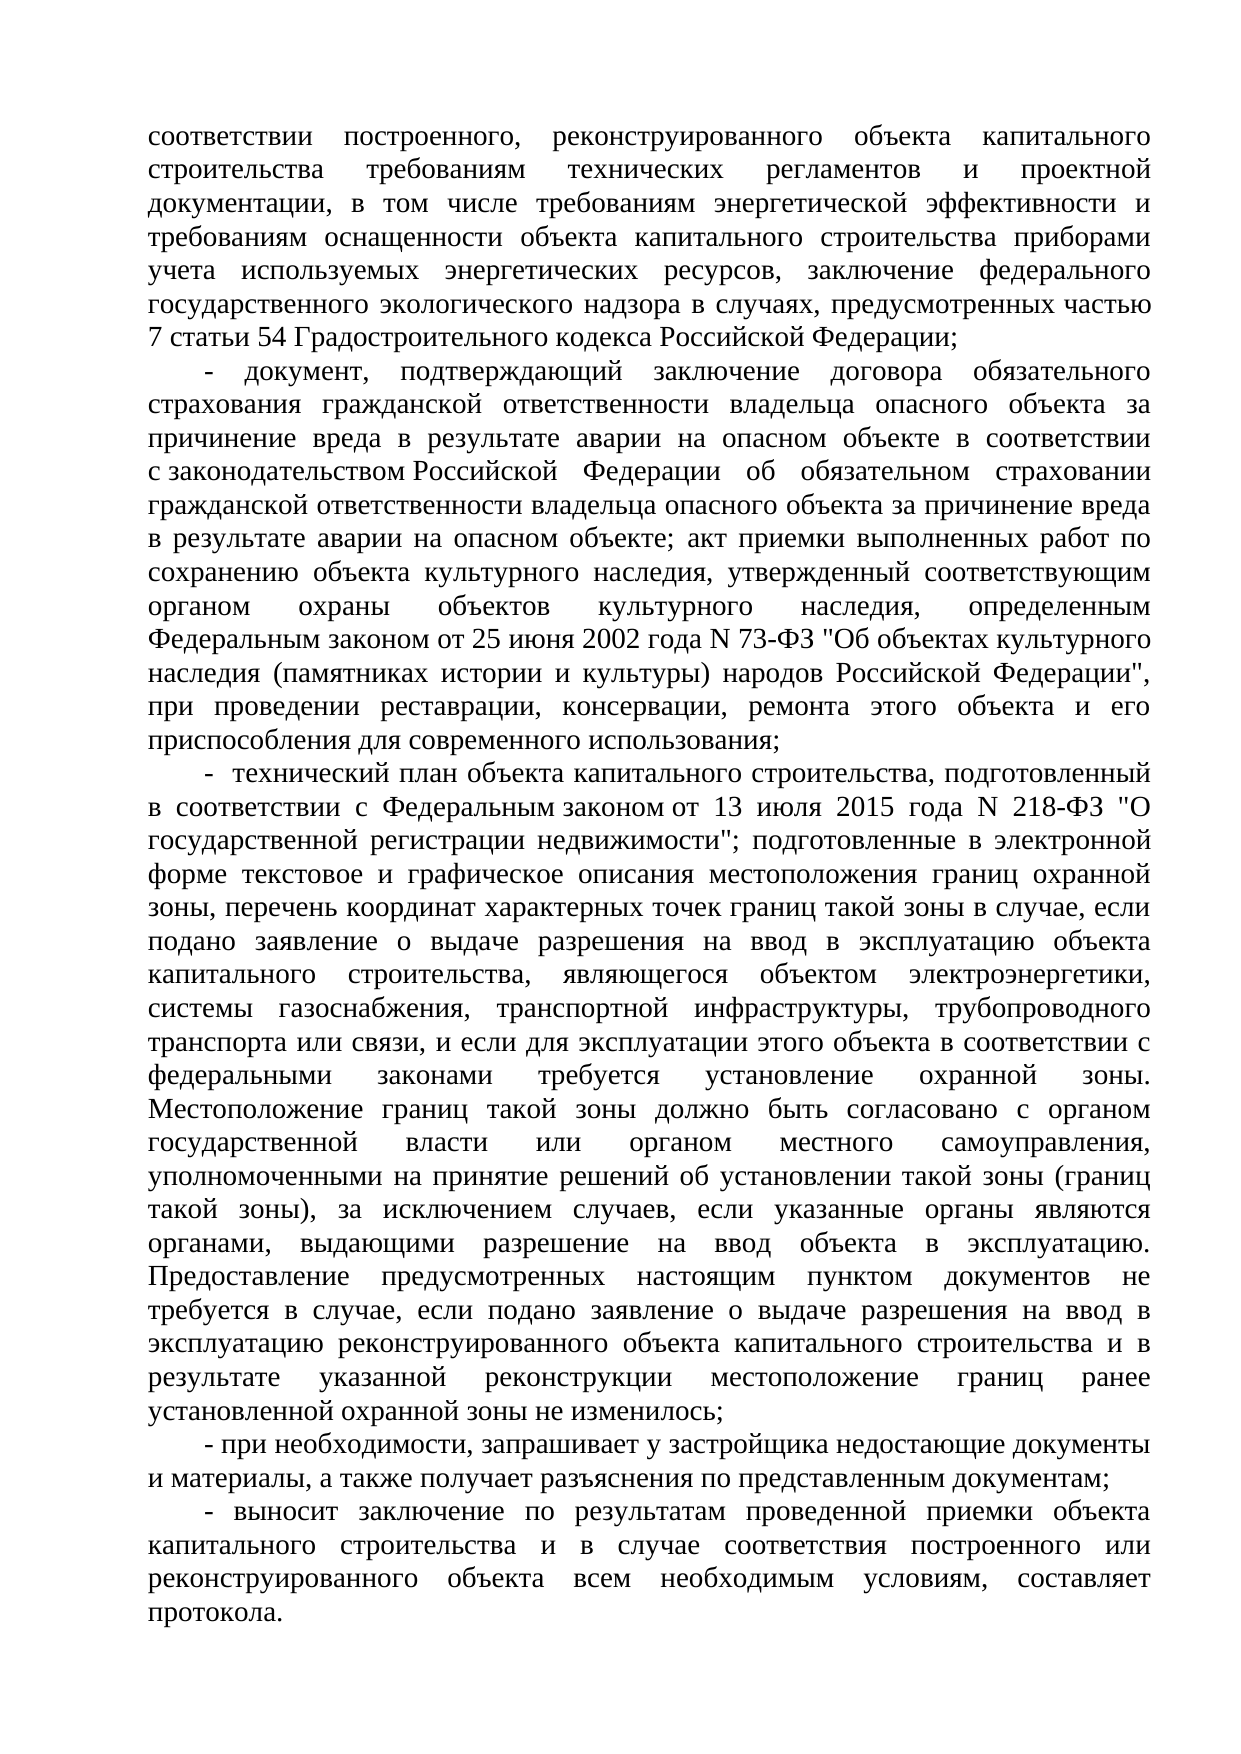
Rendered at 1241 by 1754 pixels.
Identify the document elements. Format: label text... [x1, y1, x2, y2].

text - выносит заключение по результатам проведенной приемки объекта капитального строительства и в случае соответствия построенного или реконструированного объекта всем необходимым условиям, составляет протокола. [148, 1493, 1152, 1627]
text - технический план объекта капитального строительства, подготовленный в соответствии с Федеральным законом от 13 июля 2015 года N 218-ФЗ "О государственной регистрации недвижимости"; подготовленные в электронной форме текстовое и графическое описания местоположения границ охранной зоны, перечень координат характерных точек границ такой зоны в случае, если подано заявление о выдаче разрешения на ввод в эксплуатацию объекта капитального строительства, являющегося объектом электроэнергетики, системы газоснабжения, транспортной инфраструктуры, трубопроводного транспорта или связи, и если для эксплуатации этого объекта в соответствии с федеральными законами требуется установление охранной зоны. Местоположение границ такой зоны должно быть согласовано с органом государственной власти или органом местного самоуправления, уполномоченными на принятие решений об установлении такой зоны (границ такой зоны), за исключением случаев, если указанные органы являются органами, выдающими разрешение на ввод объекта в эксплуатацию. Предоставление предусмотренных настоящим пунктом документов не требуется в случае, если подано заявление о выдаче разрешения на ввод в эксплуатацию реконструированного объекта капитального строительства и в результате указанной реконструкции местоположение границ ранее установленной охранной зоны не изменилось; [148, 755, 1152, 1426]
text - при необходимости, запрашивает у застройщика недостающие документы и материалы, а также получает разъяснения по представленным документам; [148, 1426, 1152, 1493]
text - документ, подтверждающий заключение договора обязательного страхования гражданской ответственности владельца опасного объекта за причинение вреда в результате аварии на опасном объекте в соответствии с законодательством Российской Федерации об обязательном страховании гражданской ответственности владельца опасного объекта за причинение вреда в результате аварии на опасном объекте; акт приемки выполненных работ по сохранению объекта культурного наследия, утвержденный соответствующим органом охраны объектов культурного наследия, определенным Федеральным законом от 25 июня 2002 года N 73-ФЗ "Об объектах культурного наследия (памятниках истории и культуры) народов Российской Федерации", при проведении реставрации, консервации, ремонта этого объекта и его приспособления для современного использования; [148, 353, 1152, 755]
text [148, 118, 1152, 353]
